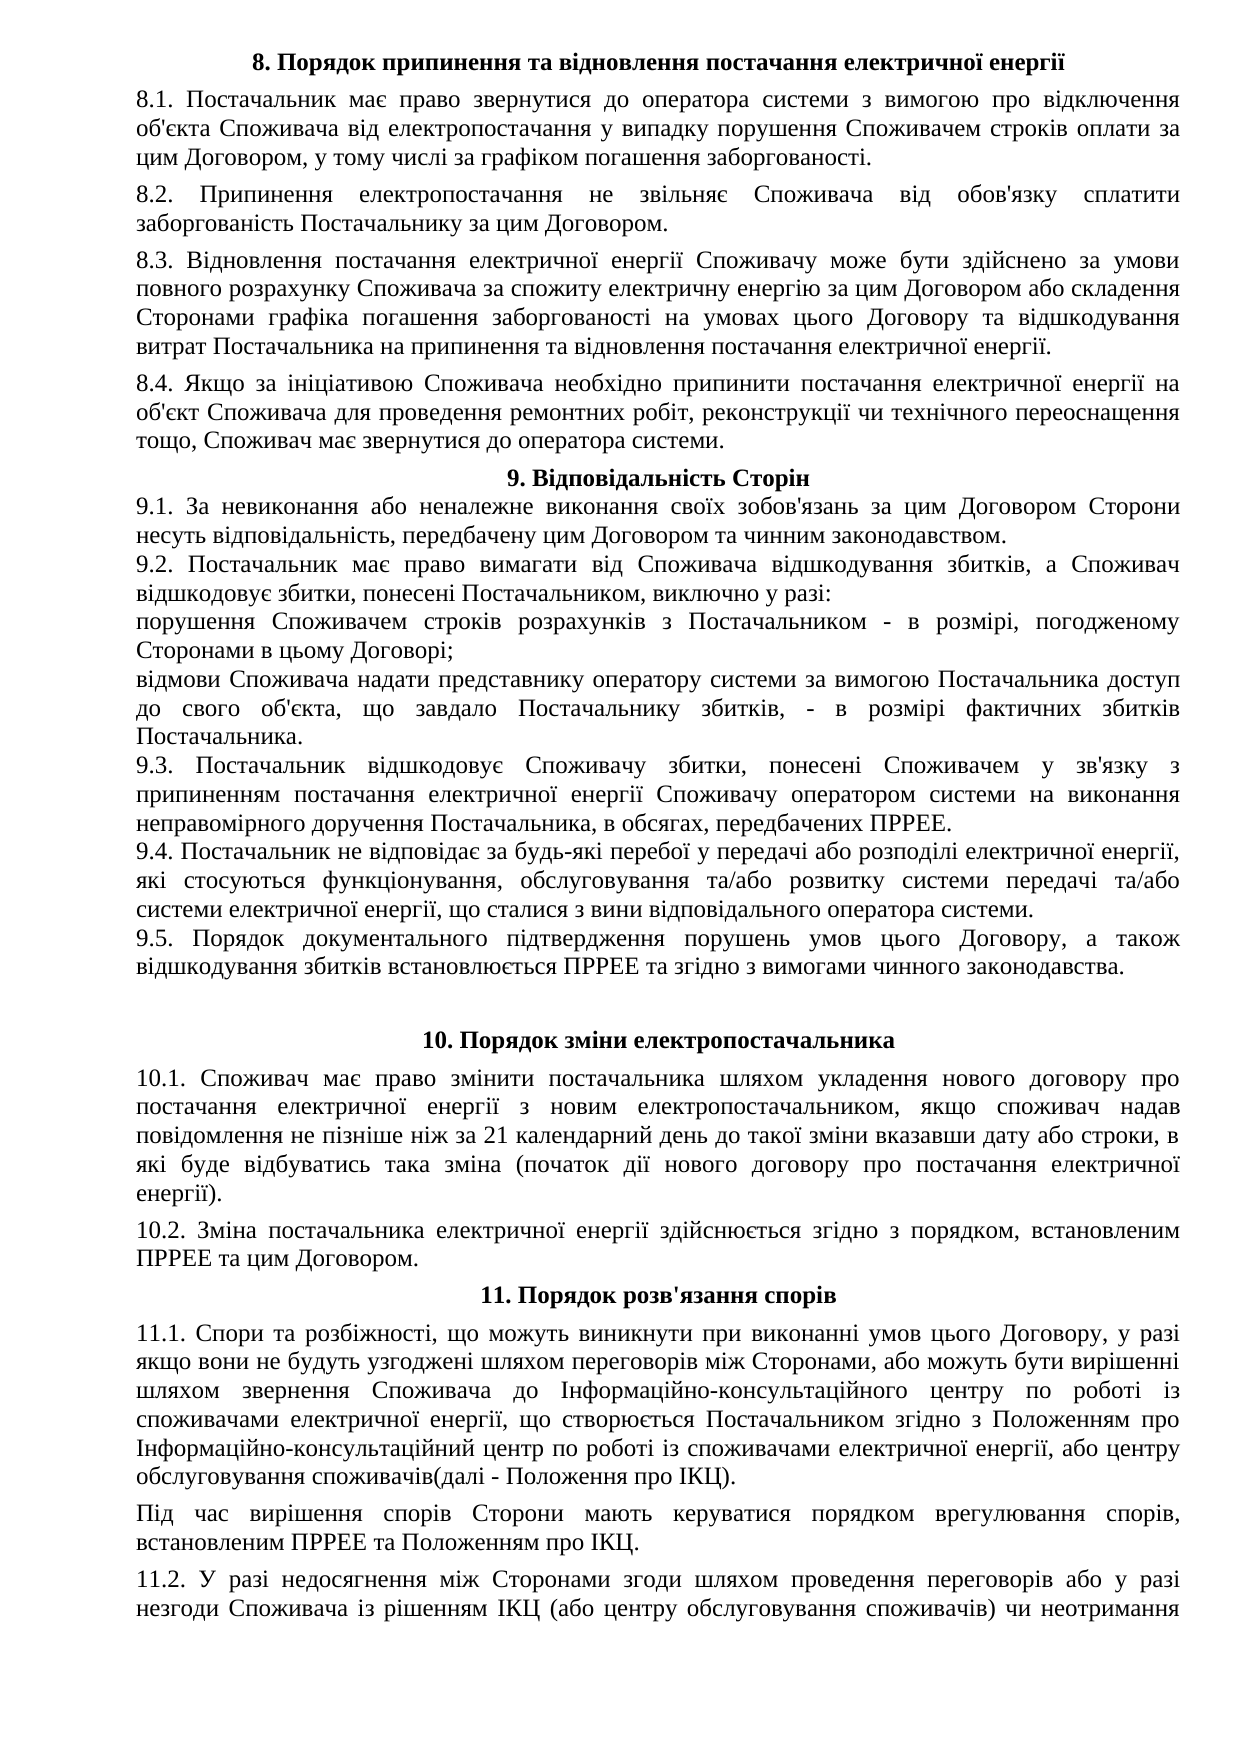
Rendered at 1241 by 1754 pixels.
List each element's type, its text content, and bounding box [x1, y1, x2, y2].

text 9.3. Постачальник відшкодовує Споживачу збитки, понесені Споживачем у зв'язку з припиненням постачання електричної енергії Споживачу оператором системи на виконання неправомірного доручення Постачальника, в обсягах, передбачених ПРРЕЕ. [136, 750, 1181, 836]
text 10.1. Споживач має право змінити постачальника шляхом укладення нового договору про постачання електричної енергії з новим електропостачальником, якщо споживач надав повідомлення не пізніше ніж за 21 календарний день до такої зміни вказавши дату або строки, в які буде відбуватись така зміна (початок дії нового договору про постачання електричної енергії). [136, 1063, 1181, 1206]
text 8.1. Постачальник має право звернутися до оператора системи з вимогою про відключення об'єкта Споживача від електропостачання у випадку порушення Споживачем строків оплати за цим Договором, у тому числі за графіком погашення заборгованості. [136, 84, 1181, 171]
list 8. Порядок припинення та відновлення постачання електричної енергії [136, 47, 1181, 76]
text 8.3. Відновлення постачання електричної енергії Споживачу може бути здійснено за умови повного розрахунку Споживача за спожиту електричну енергію за цим Договором або складення Сторонами графіка погашення заборгованості на умовах цього Договору та відшкодування витрат Постачальника на припинення та відновлення постачання електричної енергії. [136, 245, 1181, 360]
text 9.1. За невиконання або неналежне виконання своїх зобов'язань за цим Договором Сторони несуть відповідальність, передбачену цим Договором та чинним законодавством. [136, 491, 1181, 549]
text Під час вирішення спорів Сторони мають керуватися порядком врегулювання спорів, встановленим ПРРЕЕ та Положенням про ІКЦ. [136, 1498, 1181, 1556]
text 8.2. Припинення електропостачання не звільняє Споживача від обов'язку сплатити заборгованість Постачальнику за цим Договором. [136, 179, 1181, 236]
text порушення Споживачем строків розрахунків з Постачальником - в розмірі, погодженому Сторонами в цьому Договорі; [136, 606, 1181, 664]
list 9. Відповідальність Сторін [136, 463, 1181, 491]
text 9.2. Постачальник має право вимагати від Споживача відшкодування збитків, а Споживач відшкодовує збитки, понесені Постачальником, виключно у разі: [136, 549, 1181, 606]
list 11. Порядок розв'язання спорів [136, 1281, 1181, 1309]
text відмови Споживача надати представнику оператору системи за вимогою Постачальника доступ до свого об'єкта, що завдало Постачальнику збитків, - в розмірі фактичних збитків Постачальника. [136, 664, 1181, 750]
list 10. Порядок зміни електропостачальника [136, 1026, 1181, 1054]
text 9.5. Порядок документального підтвердження порушень умов цього Договору, а також відшкодування збитків встановлюється ПРРЕЕ та згідно з вимогами чинного законодавства. [136, 923, 1181, 980]
text 9.4. Постачальник не відповідає за будь-які перебої у передачі або розподілі електричної енергії, які стосуються функціонування, обслуговування та/або розвитку системи передачі та/або системи електричної енергії, що сталися з вини відповідального оператора системи. [136, 836, 1181, 923]
text 11.1. Спори та розбіжності, що можуть виникнути при виконанні умов цього Договору, у разі якщо вони не будуть узгоджені шляхом переговорів між Сторонами, або можуть бути вирішенні шляхом звернення Споживача до Інформаційно-консультаційного центру по роботі із споживачами електричної енергії, що створюється Постачальником згідно з Положенням про Інформаційно-консультаційний центр по роботі із споживачами електричної енергії, або центру обслуговування споживачів(далі - Положення про ІКЦ). [136, 1318, 1181, 1490]
text 8.4. Якщо за ініціативою Споживача необхідно припинити постачання електричної енергії на об'єкт Споживача для проведення ремонтних робіт, реконструкції чи технічного переоснащення тощо, Споживач має звернутися до оператора системи. [136, 368, 1181, 454]
text 10.2. Зміна постачальника електричної енергії здійснюється згідно з порядком, встановленим ПРРЕЕ та цим Договором. [136, 1215, 1181, 1272]
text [136, 1564, 1181, 1622]
